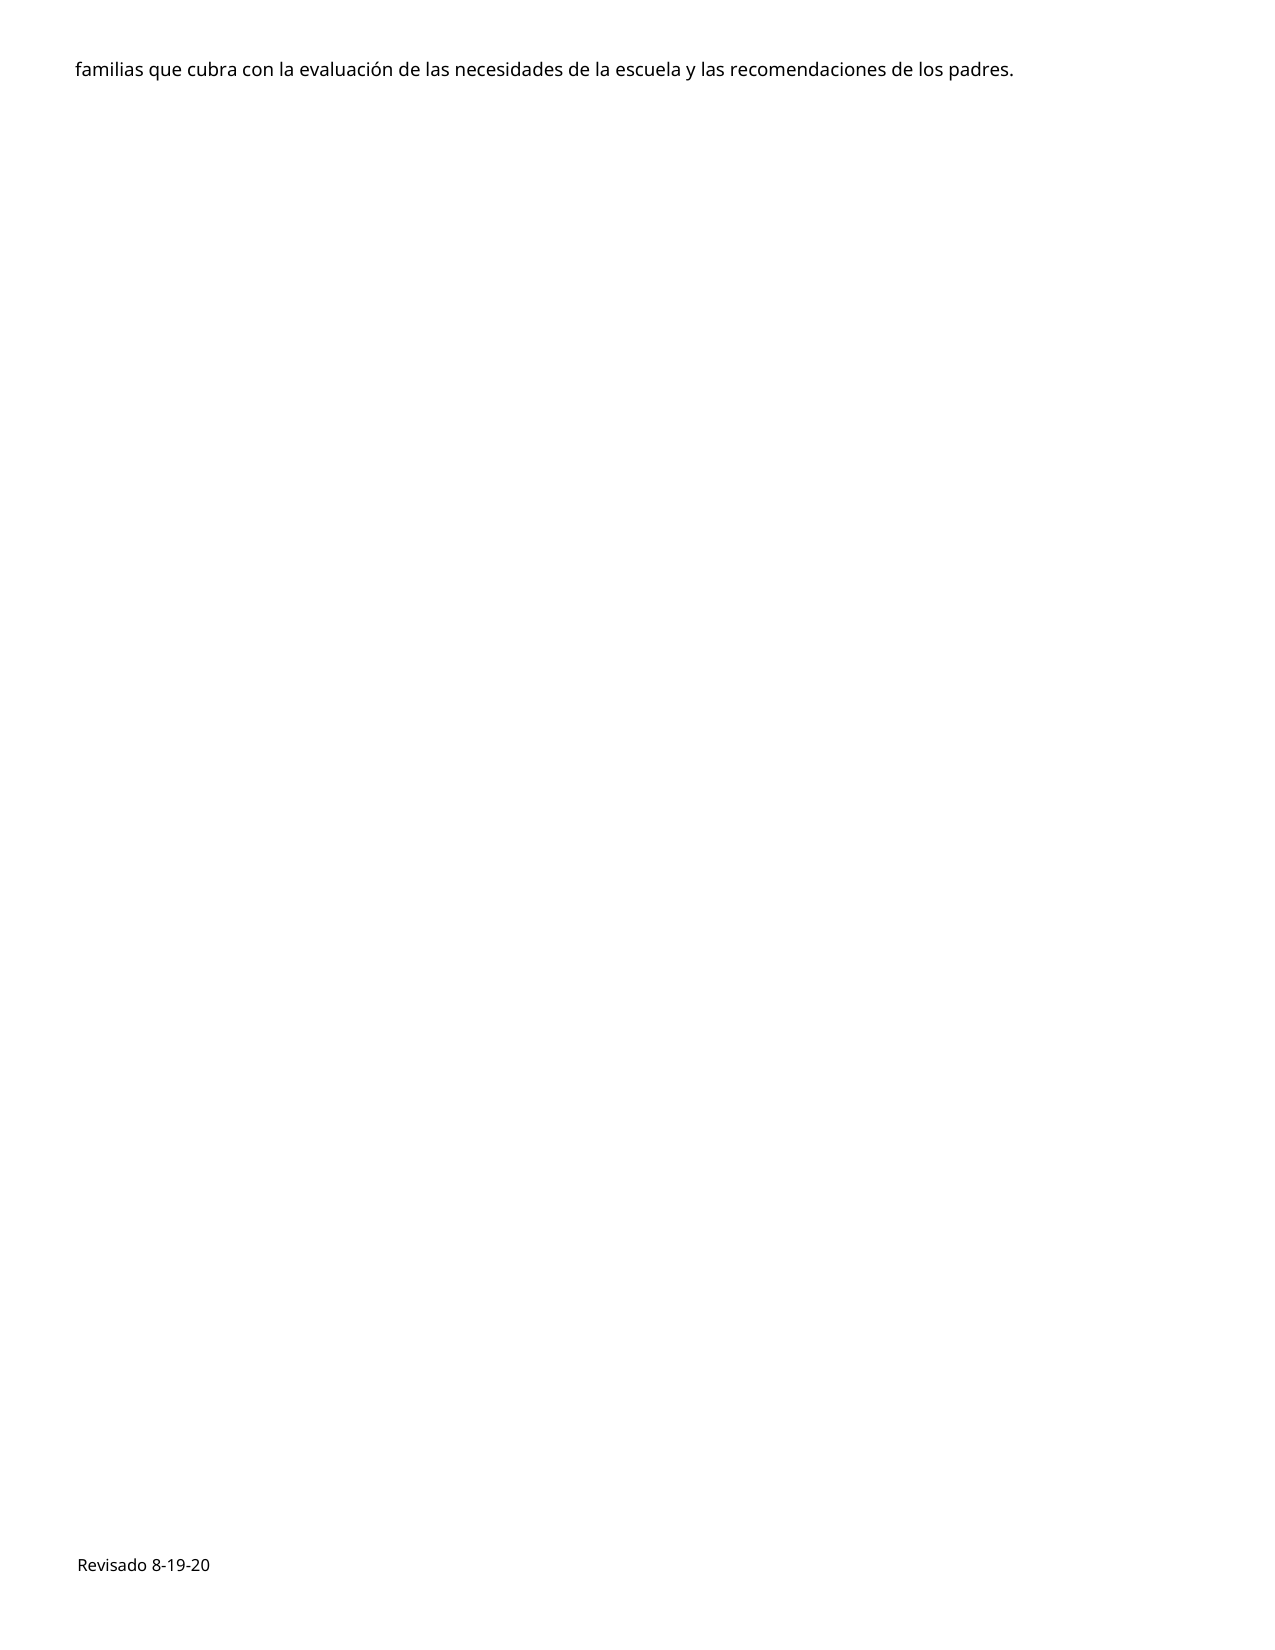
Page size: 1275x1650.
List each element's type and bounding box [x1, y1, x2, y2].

text [75, 56, 1197, 82]
